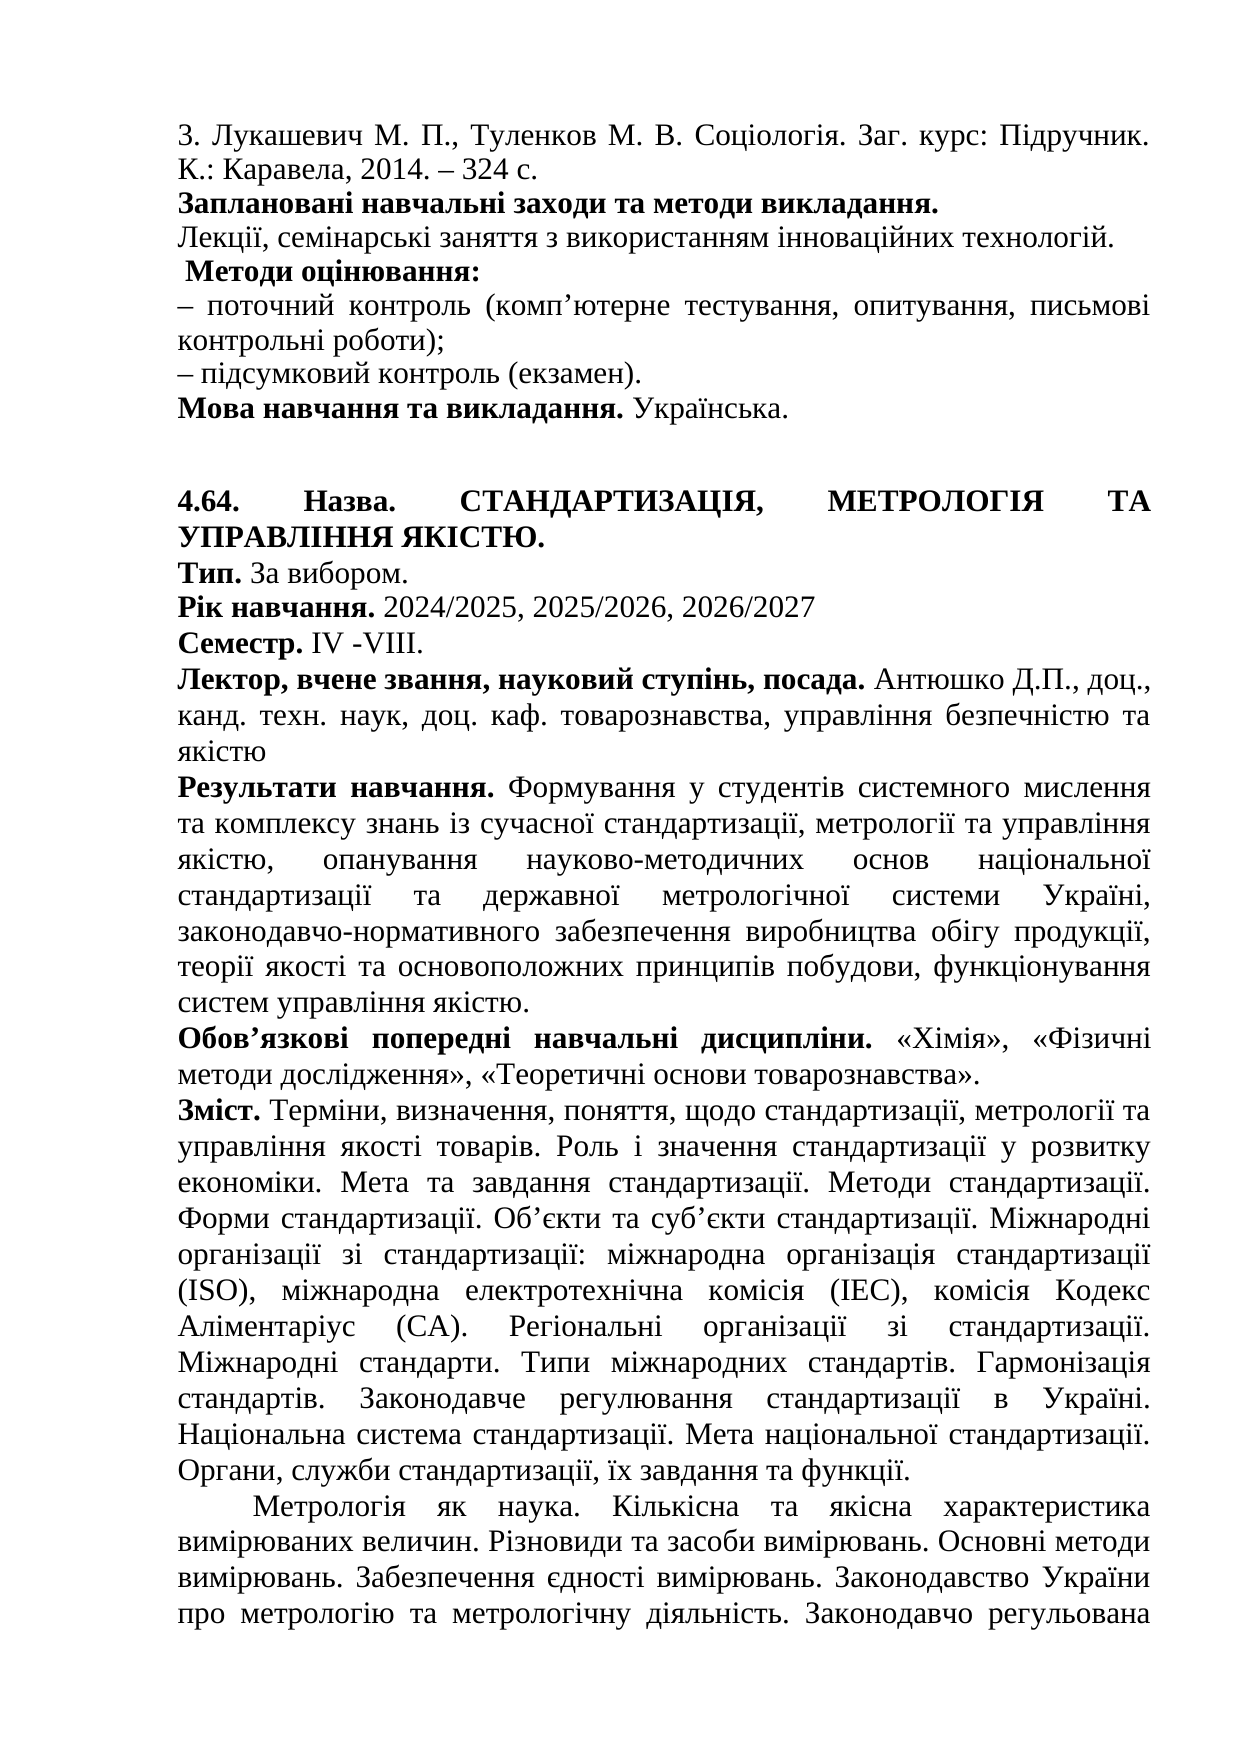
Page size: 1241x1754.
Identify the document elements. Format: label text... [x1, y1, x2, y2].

text Зміст. Терміни, визначення, поняття, щодо стандартизації, метрології та управління якості товарів. Роль і значення стандартизації у розвитку економіки. Мета та завдання стандартизації. Методи стандартизації. Форми стандартизації. Об’єкти та суб’єкти стандартизації. Міжнародні організації зі стандартизації: міжнародна організація стандартизації (ISO), міжнародна електротехнічна комісія (IEС), комісія Кодекс Аліментаріус (СА). Регіональні організації зі стандартизації. Міжнародні стандарти. Типи міжнародних стандартів. Гармонізація стандартів. Законодавче регулювання стандартизації в Україні. Національна система стандартизації. Мета національної стандартизації. Органи, служби стандартизації, їх завдання та функції. [177, 1091, 1152, 1487]
text 4.64. Назва. СТАНДАРТИЗАЦІЯ, МЕТРОЛОГІЯ ТА УПРАВЛІННЯ ЯКІСТЮ. [177, 482, 1152, 554]
text Результати навчання. Формування у студентів системного мислення та комплексу знань із сучасної стандартизації, метрології та управління якістю, опанування науково-методичних основ національної стандартизації та державної метрологічної системи Україні, законодавчо-нормативного забезпечення виробництва обігу продукції, теорії якості та основоположних принципів побудови, функціонування систем управління якістю. [177, 768, 1152, 1019]
text Методи оцінювання: [177, 254, 1152, 288]
text – підсумковий контроль (екзамен). [177, 357, 1152, 391]
text 3. Лукашевич М. П., Туленков М. В. Соціологія. Заг. курс: Підручник. К.: Каравела, 2014. – 324 с. [177, 118, 1152, 186]
text Мова навчання та викладання. Українська. [177, 391, 1152, 425]
text Лектор, вчене звання, науковий ступінь, посада. Антюшко Д.П., доц., канд. техн. наук, доц. каф. товарознавства, управління безпечністю та якістю [177, 660, 1152, 768]
text Семестр. ІV -VІІІ. [177, 624, 1152, 660]
text Обов’язкові попередні навчальні дисципліни. «Хімія», «Фізичні методи дослідження», «Теоретичні основи товарознавства». [177, 1019, 1152, 1091]
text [177, 1487, 1152, 1631]
text – поточний контроль (комп’ютерне тестування, опитування, письмові контрольні роботи); [177, 288, 1152, 357]
text Заплановані навчальні заходи та методи викладання. [177, 186, 1152, 220]
text Лекції, семінарські заняття з використанням інноваційних технологій. [177, 220, 1152, 254]
text Тип. За вибором. [177, 554, 1152, 590]
text Рік навчання. 2024/2025, 2025/2026, 2026/2027 [177, 590, 1152, 624]
